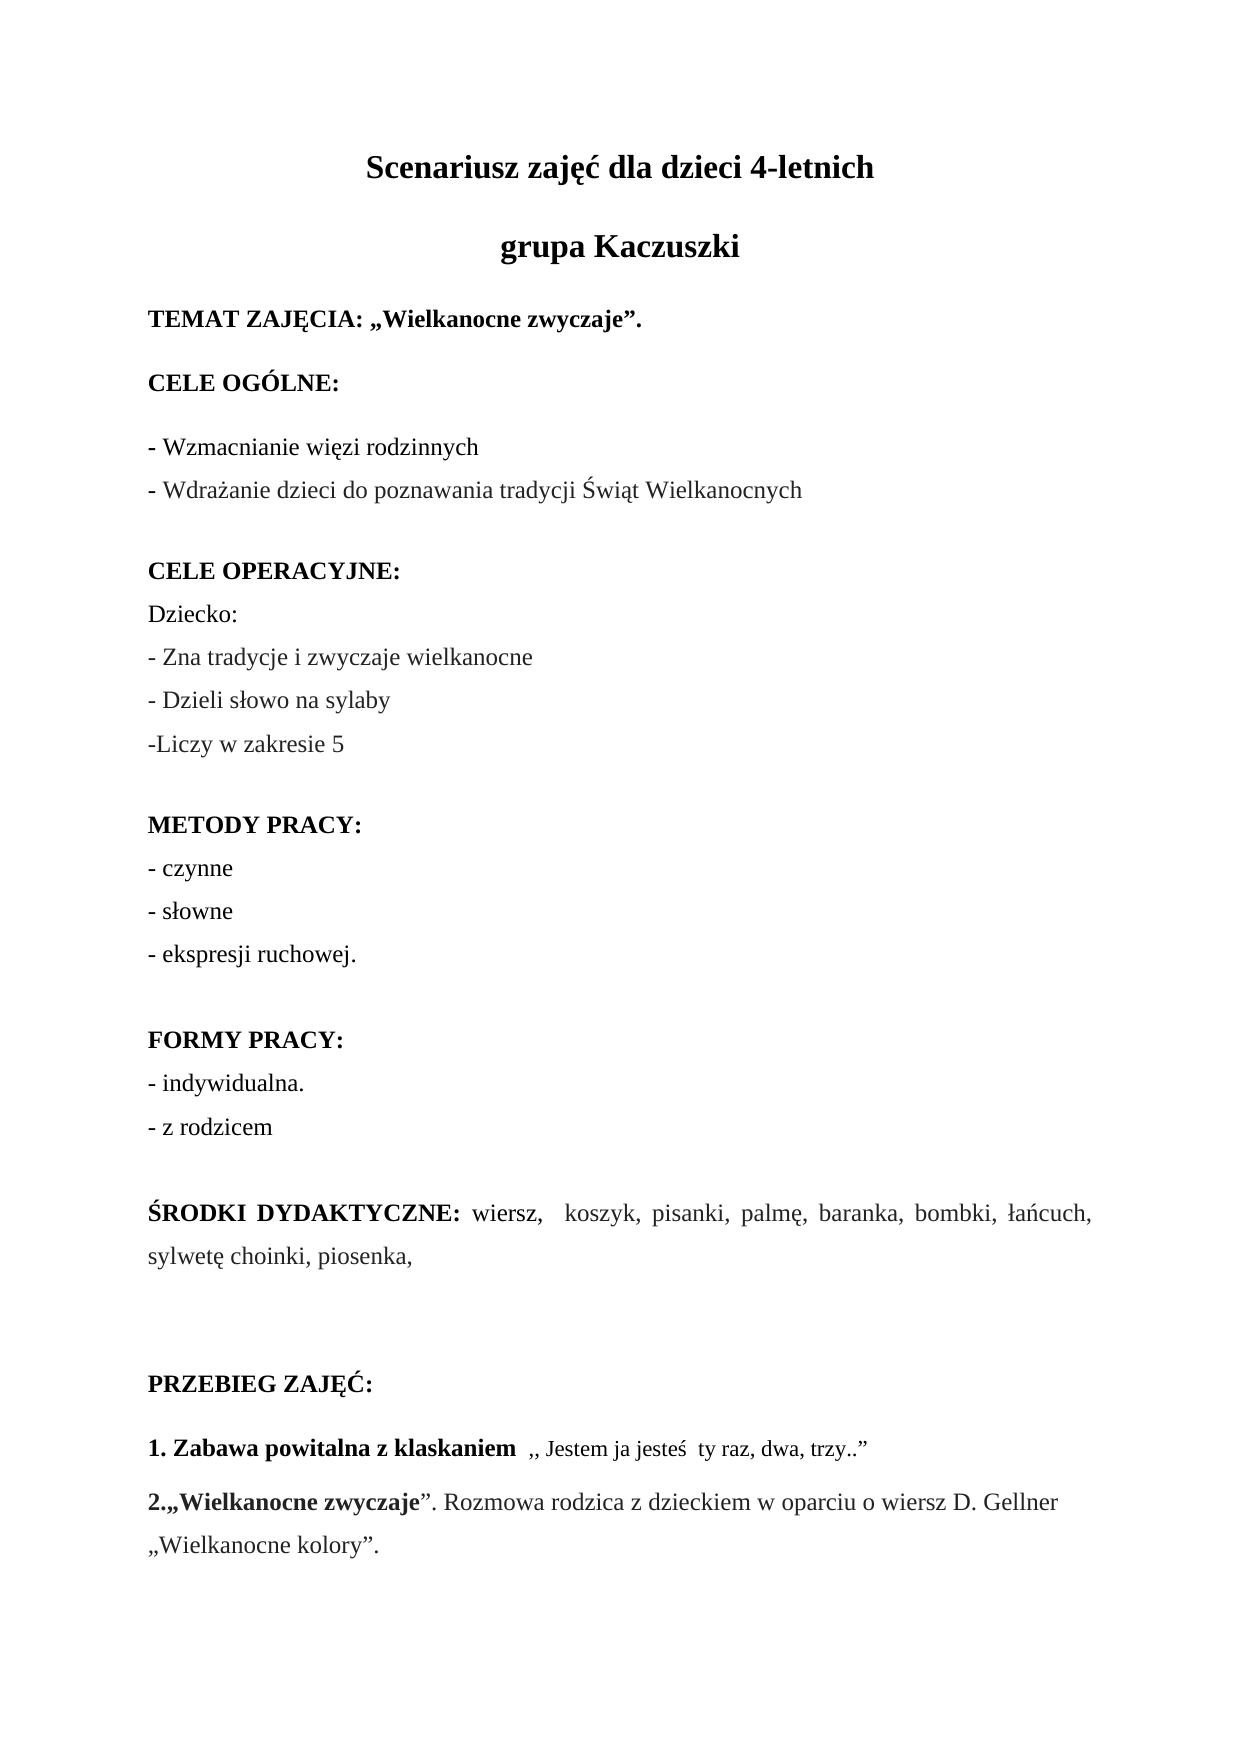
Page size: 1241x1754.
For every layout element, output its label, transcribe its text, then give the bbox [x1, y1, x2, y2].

text - z rodzicem [148, 1112, 1093, 1140]
text - czynne [148, 853, 1093, 882]
text grupa Kaczuszki [148, 226, 1093, 264]
text Dziecko: [148, 599, 1093, 628]
text - ekspresji ruchowej. [148, 939, 1093, 968]
text PRZEBIEG ZAJĘĆ: [148, 1369, 1093, 1398]
text - Wzmacnianie więzi rodzinnych [148, 432, 1093, 461]
text CELE OGÓLNE: [148, 368, 1093, 397]
text FORMY PRACY: [148, 1025, 1093, 1054]
text - słowne [148, 896, 1093, 925]
text - Wdrażanie dzieci do poznawania tradycji Świąt Wielkanocnych [148, 475, 1093, 504]
text ŚRODKI DYDAKTYCZNE: wiersz, koszyk, pisanki, palmę, baranka, bombki, łańcuch, sylwetę choinki, piosenka, [148, 1198, 1093, 1270]
text -Liczy w zakresie 5 [148, 729, 1093, 757]
text TEMAT ZAJĘCIA: „Wielkanocne zwyczaje”. [148, 304, 1093, 333]
text 2.„Wielkanocne zwyczaje”. Rozmowa rodzica z dzieckiem w oparciu o wiersz D. Gellner „Wielkanocne kolory”. [148, 1487, 1093, 1558]
text - Dzieli słowo na sylaby [148, 686, 1093, 714]
text - Zna tradycje i zwyczaje wielkanocne [148, 642, 1093, 671]
text Scenariusz zajęć dla dzieci 4-letnich [148, 148, 1093, 186]
text 1. Zabawa powitalna z klaskaniem ,, Jestem ja jesteś ty raz, dwa, trzy..” [148, 1433, 1093, 1462]
text METODY PRACY: [148, 810, 1093, 838]
text - indywidualna. [148, 1068, 1093, 1097]
text CELE OPERACYJNE: [148, 556, 1093, 585]
